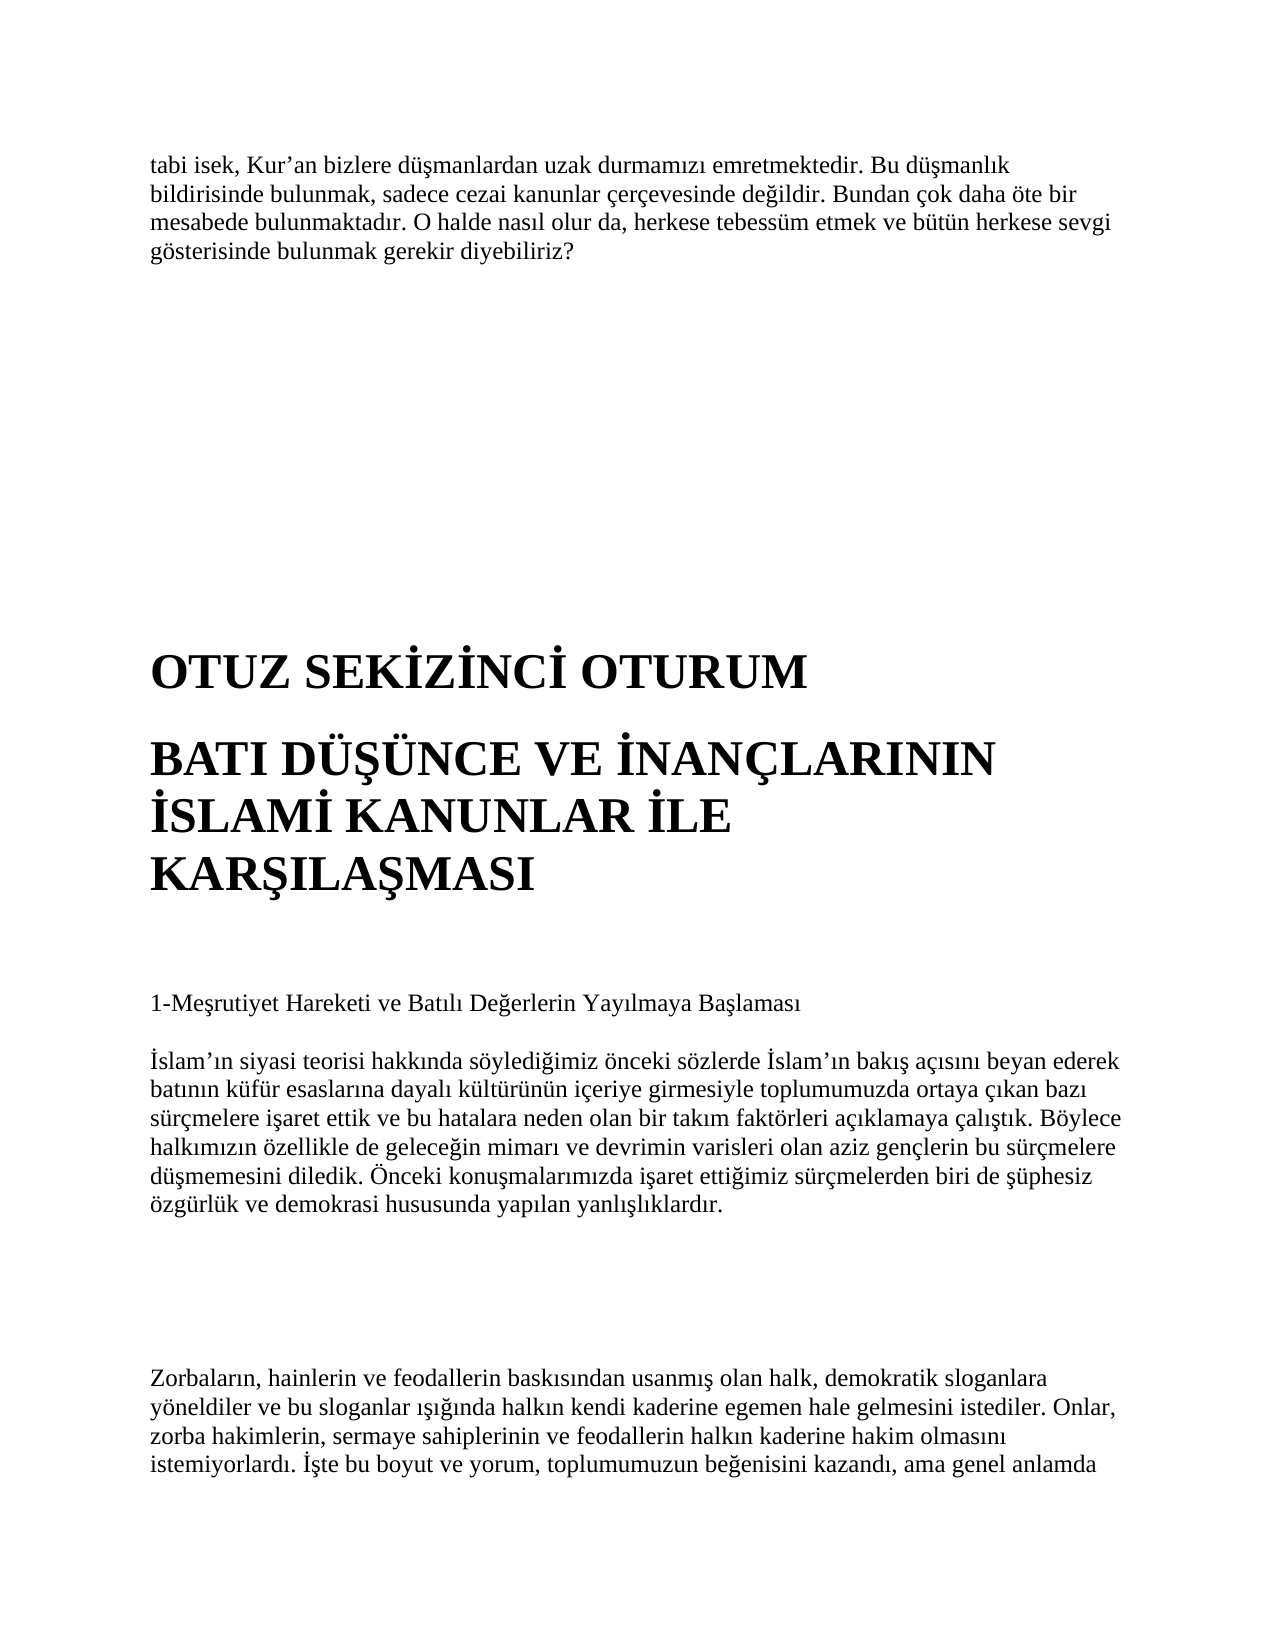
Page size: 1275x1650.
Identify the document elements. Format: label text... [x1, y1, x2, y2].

subtitle BATI DÜŞÜNCE VE İNANÇLARININ İSLAMİ KANUNLAR İLE KARŞILAŞMASI [150, 728, 1125, 901]
text 1-Meşrutiyet Hareketi ve Batılı Değerlerin Yayılmaya Başlaması [150, 988, 1125, 1017]
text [150, 150, 1125, 265]
text İslam’ın siyasi teorisi hakkında söylediğimiz önceki sözlerde İslam’ın bakış açısını beyan ederek batının küfür esaslarına dayalı kültürünün içeriye girmesiyle toplumumuzda ortaya çıkan bazı sürçmelere işaret ettik ve bu hatalara neden olan bir takım faktörleri açıklamaya çalıştık. Böylece halkımızın özellikle de geleceğin mimarı ve devrimin varisleri olan aziz gençlerin bu sürçmelere düşmemesini diledik. Önceki konuşmalarımızda işaret ettiğimiz sürçmelerden biri de şüphesiz özgürlük ve demokrasi hususunda yapılan yanlışlıklardır. [150, 1046, 1125, 1218]
subtitle OTUZ SEKİZİNCİ OTURUM [150, 642, 1125, 699]
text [150, 1363, 1125, 1478]
